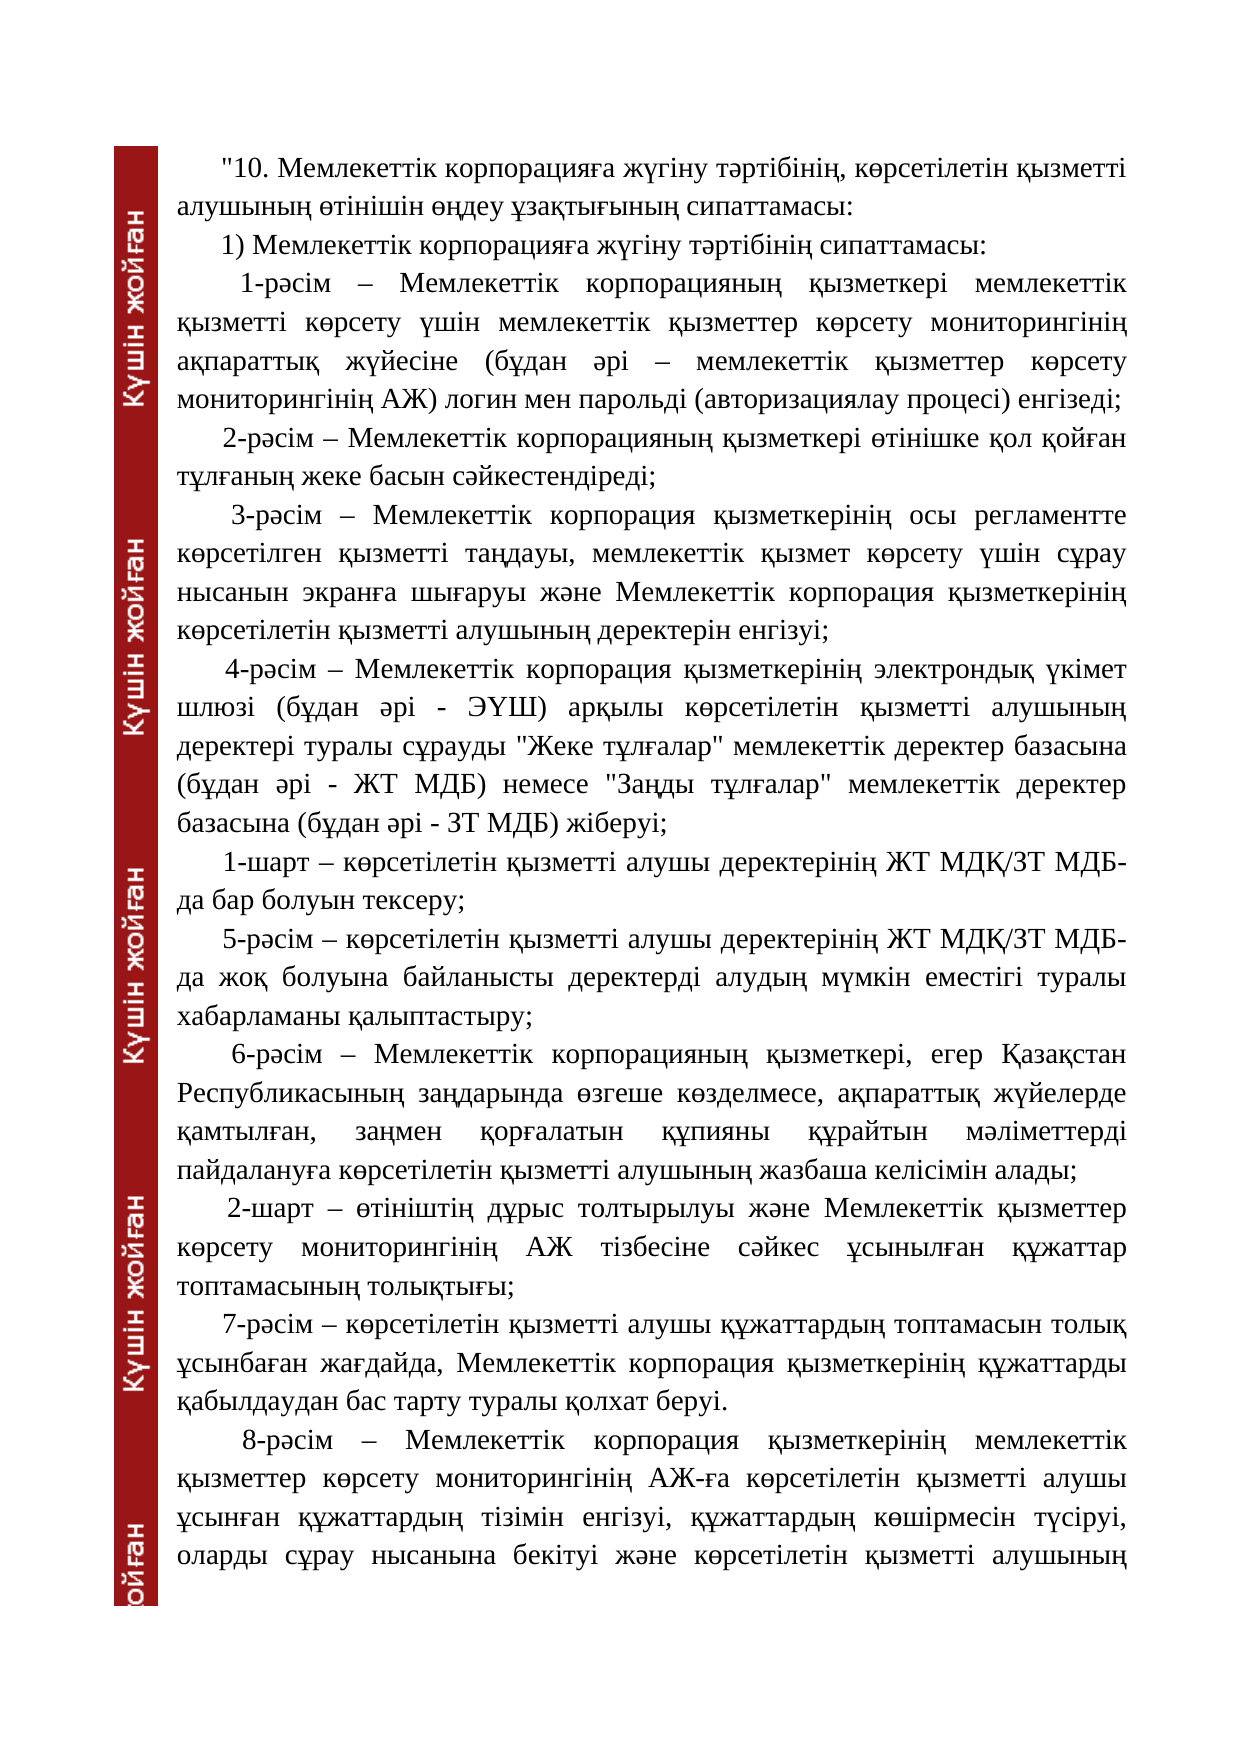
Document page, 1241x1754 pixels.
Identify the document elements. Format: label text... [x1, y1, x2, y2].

picture [114, 492, 158, 497]
picture [114, 1301, 158, 1306]
text 1-шарт – көрсетiлетін қызметті алушы деректерiнiң ЖТ МДҚ/ЗТ МДБ-да бар болуын тексеру; [112, 844, 1128, 916]
text 4-рәсiм – Мемлекеттік корпорация қызметкерінің электрондық үкiмет шлюзi (бұдан әрі - ЭҮШ) арқылы көрсетiлетін қызметті алушының деректерi туралы сұрауды "Жеке тұлғалар" мемлекеттiк деректер базасына (бұдан әрі - ЖТ МДБ) немесе "Заңды тұлғалар" мемлекеттiк деректер базасына (бұдан әрі - ЗТ МДБ) жiберуі; [112, 651, 1128, 839]
picture [114, 1186, 158, 1191]
picture [114, 146, 158, 150]
text 1) Мемлекеттік корпорацияға жүгiну тәртiбiнің сипаттамасы: [112, 227, 1128, 261]
picture [114, 916, 158, 921]
text 2-шарт – өтініштің дұрыс толтырылуы және Мемлекеттік қызметтер көрсету мониторингінің АЖ тізбесіне сәйкес ұсынылған құжаттар топтамасының толықтығы; [112, 1191, 1128, 1301]
text 5-рәсiм – көрсетiлетін қызметті алушы деректерiнiң ЖТ МДҚ/ЗТ МДБ-да жоқ болуына байланысты деректердi алудың мүмкiн еместiгi туралы хабарламаны қалыптастыру; [112, 921, 1128, 1031]
picture [114, 1571, 158, 1606]
picture [114, 839, 158, 844]
picture [114, 646, 158, 651]
picture [114, 261, 158, 266]
text 3-рәсім – Мемлекеттік корпорация қызметкерінің осы регламентте көрсетiлген қызметтi таңдауы, мемлекеттік қызмет көрсету үшiн сұрау нысанын экранға шығаруы және Мемлекеттік корпорация қызметкерінің көрсетiлетін қызметті алушының деректерiн енгiзуі; [112, 497, 1128, 646]
text 1-рәсім – Мемлекеттік корпорацияның қызметкері мемлекеттік қызметті көрсету үшін мемлекеттік қызметтер көрсету мониторингінің ақпараттық жүйесіне (бұдан әрі – мемлекеттік қызметтер көрсету мониторингінің АЖ) логин мен парольді (авторизациялау процесі) енгізеді; [112, 266, 1128, 415]
picture [114, 415, 158, 420]
text "10. Мемлекеттік корпорацияға жүгiну тәртiбiнің, көрсетiлетiн қызметті алушының өтiнiшiн өңдеу ұзақтығының сипаттамасы: [112, 150, 1128, 222]
picture [114, 222, 158, 227]
picture [114, 1417, 158, 1422]
picture [114, 1031, 158, 1036]
text 2-рәсім – Мемлекеттік корпорацияның қызметкері өтінішке қол қойған тұлғаның жеке басын сәйкестендіреді; [112, 420, 1128, 492]
text 6-рәсім – Мемлекеттік корпорацияның қызметкері, егер Қазақстан Республикасының заңдарында өзгеше көзделмесе, ақпараттық жүйелерде қамтылған, заңмен қорғалатын құпияны құрайтын мәлiметтердi пайдалануға көрсетiлетiн қызметтi алушының жазбаша келiсiмiн алады; [112, 1036, 1128, 1186]
text 7-рәсім – көрсетілетін қызметті алушы құжаттардың топтамасын толық ұсынбаған жағдайда, Мемлекеттік корпорация қызметкерiнің құжаттарды қабылдаудан бас тарту туралы қолхат беруі. [112, 1306, 1128, 1417]
